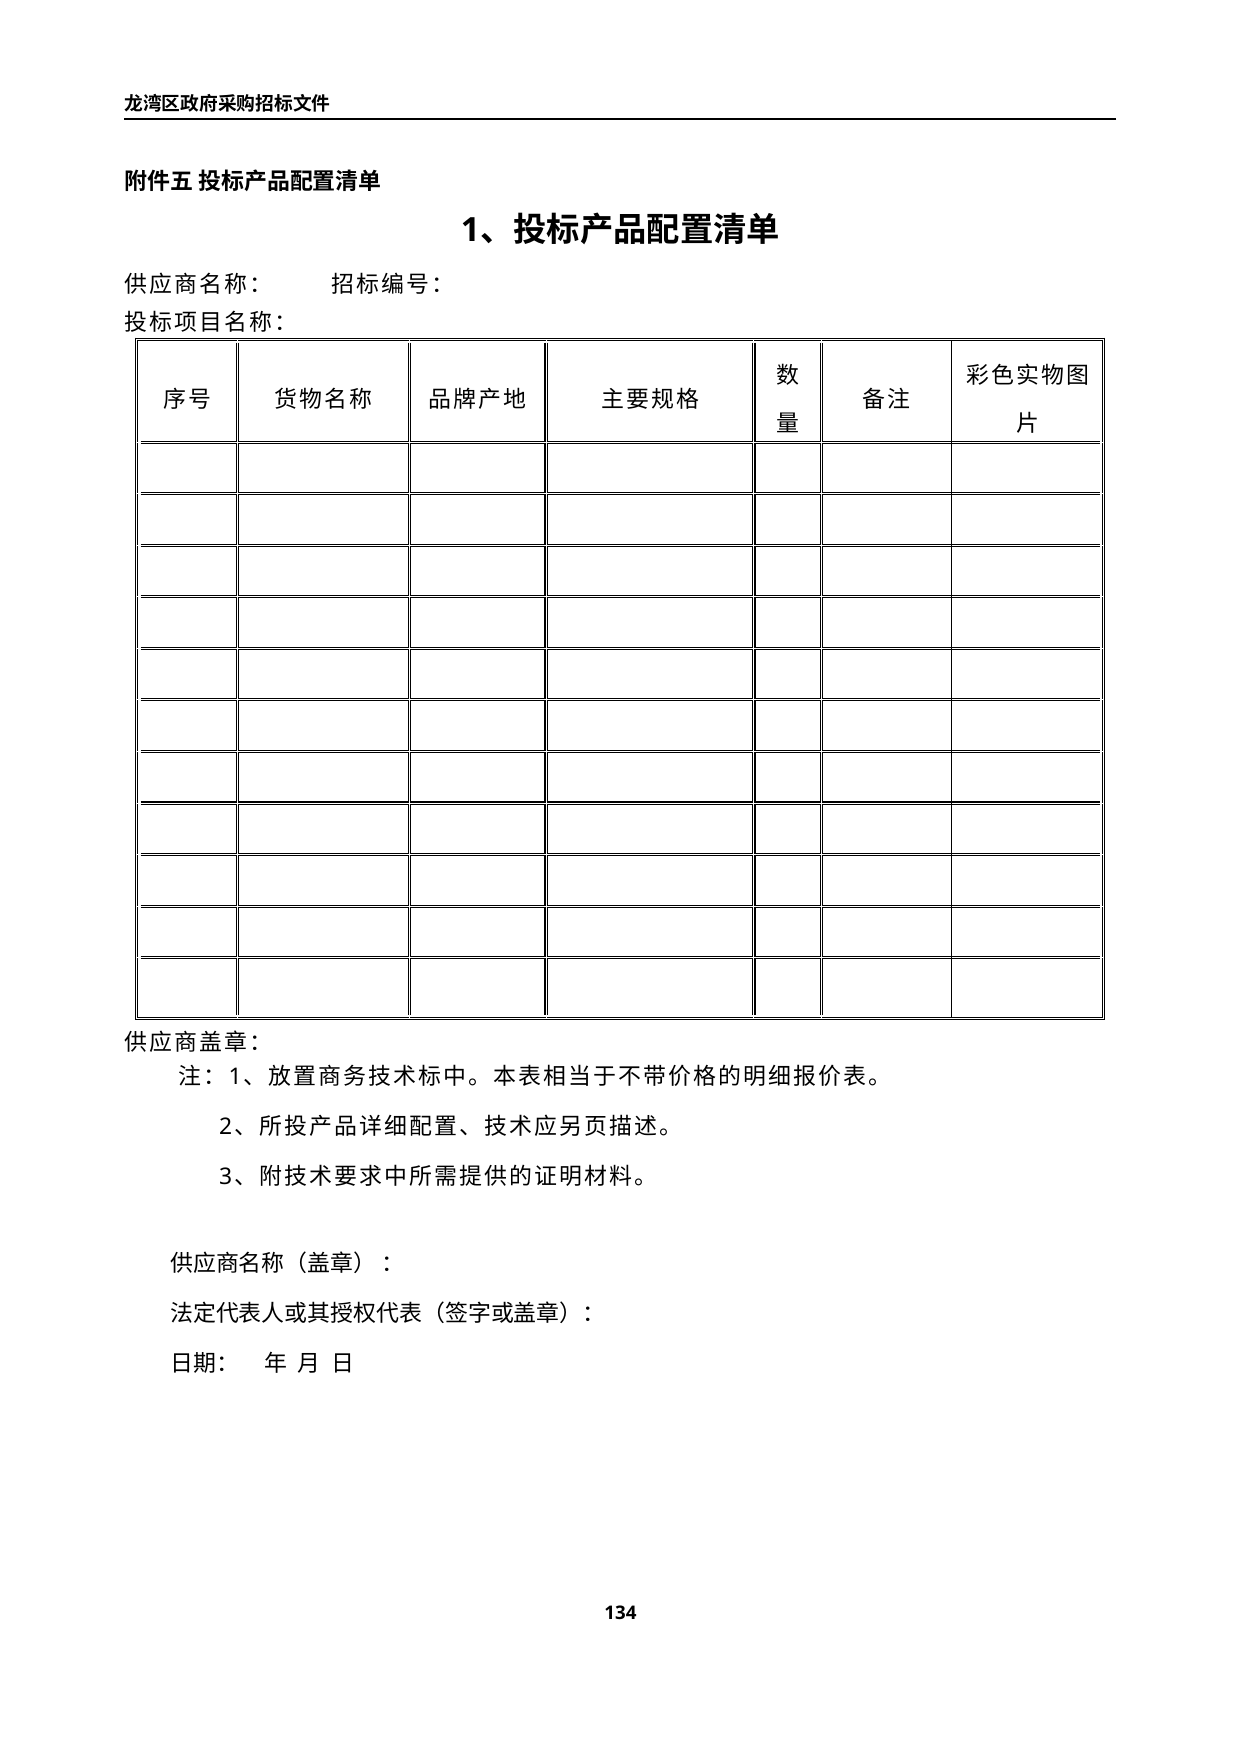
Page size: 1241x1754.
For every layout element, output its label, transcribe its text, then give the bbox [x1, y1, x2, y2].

table_cell [756, 495, 820, 544]
table_cell [952, 698, 1103, 750]
table_cell [138, 647, 236, 698]
table_cell [239, 753, 408, 801]
table_cell [239, 908, 408, 956]
table_cell [756, 650, 820, 698]
table_cell [548, 701, 752, 750]
table_cell [823, 856, 951, 904]
table_cell [137, 956, 237, 1017]
table_cell [952, 750, 1103, 801]
table_cell [952, 544, 1102, 595]
table_cell [138, 905, 236, 956]
table_cell [411, 805, 544, 853]
table_header 品牌产地 [409, 341, 546, 441]
table_cell [823, 650, 951, 698]
table_cell [239, 805, 408, 853]
table_cell [138, 801, 236, 853]
table_cell [952, 956, 1103, 1017]
table_cell [239, 598, 408, 647]
table_cell [952, 441, 1102, 492]
table_cell [411, 444, 544, 492]
table_cell [411, 495, 544, 544]
table_cell [754, 956, 822, 1017]
table_cell [411, 908, 544, 956]
text 供应商名称： 招标编号： [124, 262, 1116, 300]
list 所投产品详细配置、技术应另页描述。 [124, 1108, 1116, 1141]
table_cell [823, 908, 951, 956]
table_cell [823, 753, 951, 801]
table_cell [137, 750, 237, 801]
table_cell [952, 647, 1102, 698]
table_header 彩色实物图片 [952, 341, 1102, 441]
table_cell [756, 753, 820, 801]
table_cell [823, 495, 951, 544]
table_cell [823, 701, 951, 750]
table_header 数量 [754, 339, 822, 441]
table_cell [548, 856, 752, 904]
text 供应商盖章： [124, 1020, 1116, 1058]
table_cell [548, 753, 752, 801]
table_cell [823, 444, 951, 492]
table_cell [411, 650, 544, 698]
table_cell [756, 444, 820, 492]
table_cell [822, 959, 951, 1017]
table_cell [138, 544, 236, 595]
table_cell [546, 956, 754, 1017]
table_cell [411, 753, 544, 801]
table_cell [137, 698, 237, 750]
table_header 主要规格 [546, 339, 754, 441]
table_cell [756, 547, 820, 595]
text 法定代表人或其授权代表（签字或盖章）： [124, 1295, 1116, 1328]
table_cell [137, 492, 237, 544]
text 附件五 投标产品配置清单 [124, 150, 1116, 196]
table_header 序号 [138, 341, 237, 441]
table_cell [823, 805, 951, 853]
table_cell [548, 495, 752, 544]
table_cell [548, 444, 752, 492]
text 日期： 年 月 日 [124, 1345, 1116, 1378]
table_cell [548, 908, 752, 956]
text 1、投标产品配置清单 [124, 208, 1116, 250]
table_cell [239, 547, 408, 595]
text 供应商名称（盖章） ： [124, 1245, 1116, 1278]
table_cell [138, 441, 236, 492]
table_cell [952, 801, 1102, 853]
table_cell [548, 805, 752, 853]
table_cell [411, 547, 544, 595]
list 附技术要求中所需提供的证明材料。 [124, 1158, 1116, 1191]
table_cell [756, 908, 820, 956]
table_cell [548, 547, 752, 595]
table_cell [952, 595, 1103, 647]
table_cell [137, 853, 237, 904]
table_cell [239, 856, 408, 904]
table_cell [411, 701, 544, 750]
table_cell [823, 598, 951, 647]
table_cell [756, 701, 820, 750]
table_cell [409, 959, 546, 1017]
table_cell [756, 856, 820, 904]
table_cell [239, 495, 408, 544]
table_header 备注 [822, 341, 951, 441]
table_cell [239, 650, 408, 698]
text 注：1、放置商务技术标中。本表相当于不带价格的明细报价表。 [124, 1058, 1116, 1091]
table_cell [239, 444, 408, 492]
table_cell [411, 856, 544, 904]
table_cell [756, 598, 820, 647]
table_cell [952, 492, 1103, 544]
table_cell [548, 650, 752, 698]
table_cell [548, 598, 752, 647]
table_cell [239, 701, 408, 750]
table_cell [137, 595, 237, 647]
table_cell [952, 905, 1102, 956]
table_cell [411, 598, 544, 647]
table_header 货物名称 [238, 341, 409, 441]
table_cell [823, 547, 951, 595]
table_cell [756, 805, 820, 853]
table_cell [238, 959, 409, 1017]
text 投标项目名称： [124, 300, 1116, 337]
table_cell [952, 853, 1103, 904]
